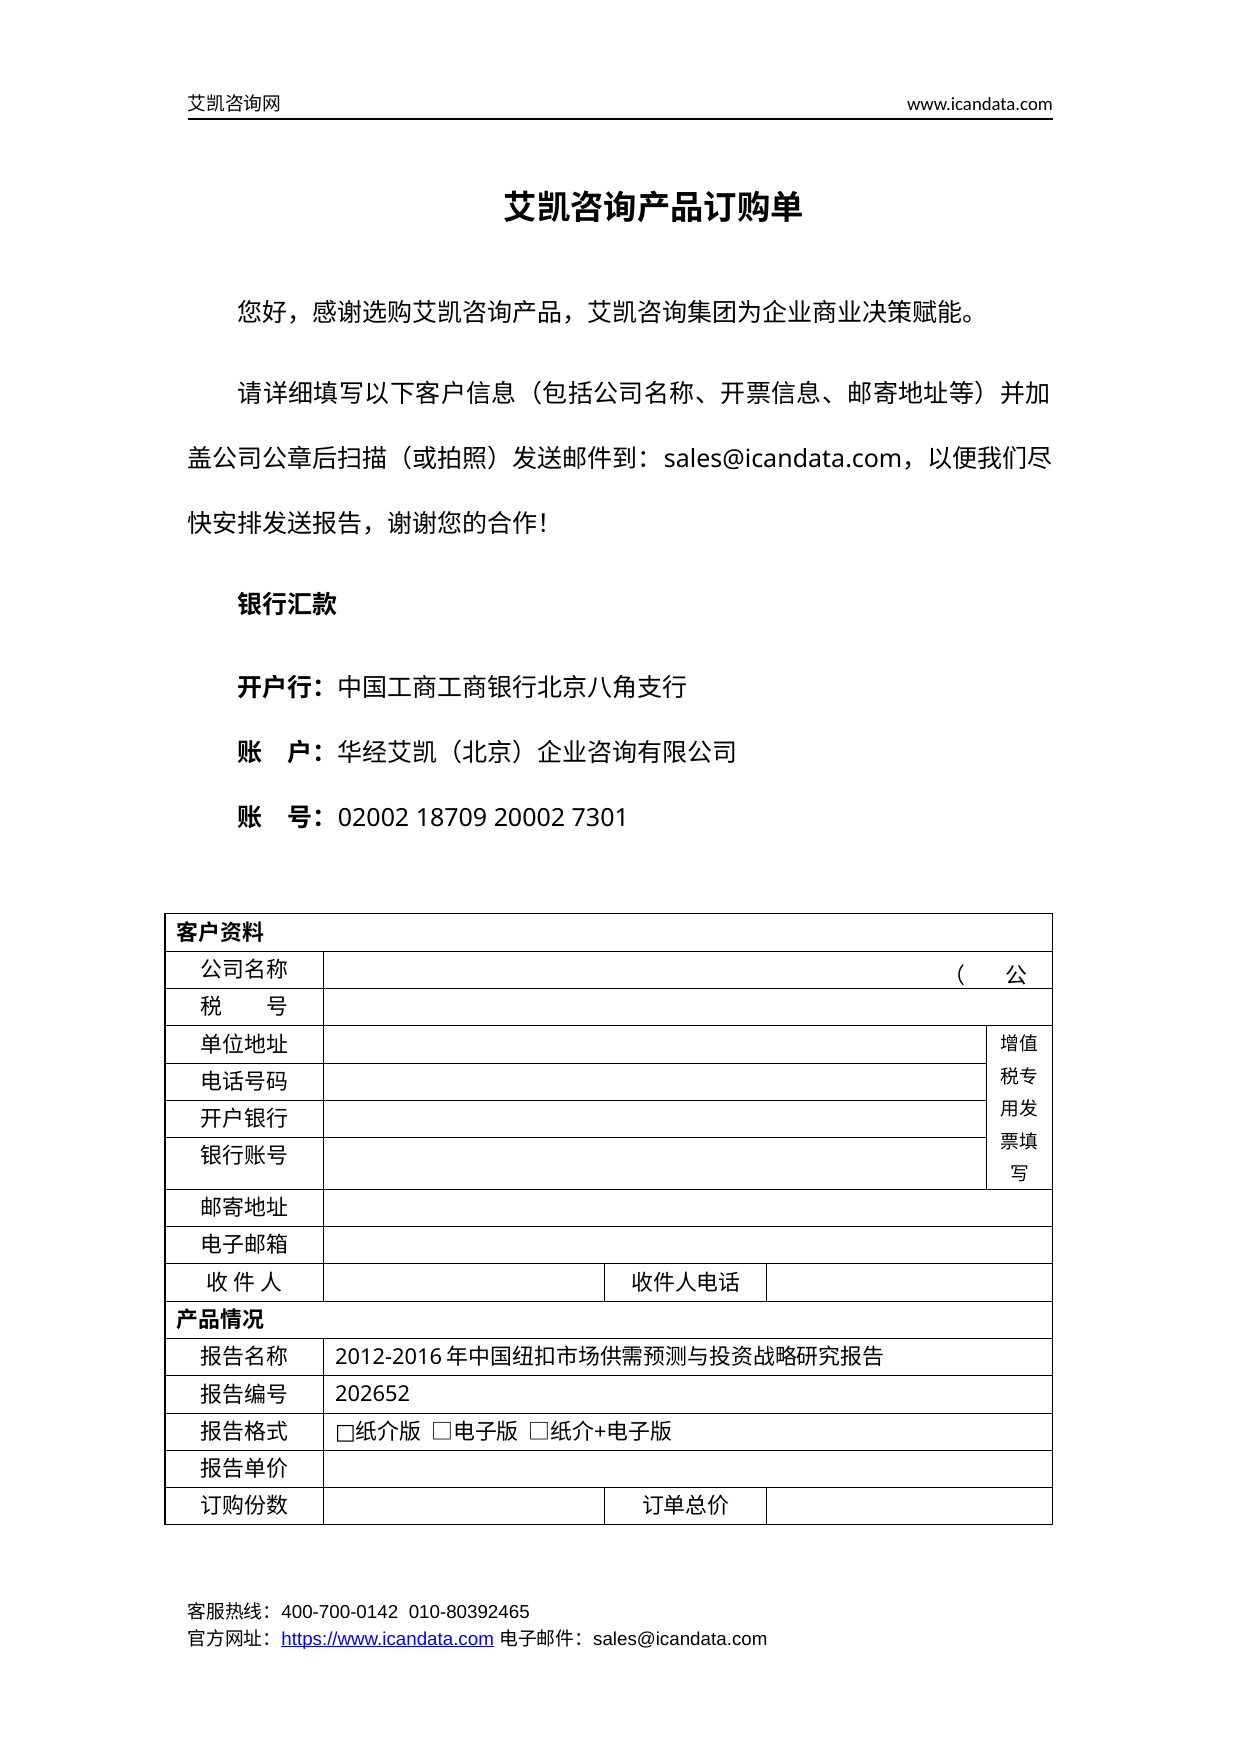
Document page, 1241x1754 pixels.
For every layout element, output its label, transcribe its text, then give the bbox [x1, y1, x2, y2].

table_cell [324, 1064, 986, 1100]
table_cell 报告名称 [166, 1339, 323, 1375]
table_cell 报告编号 [166, 1376, 323, 1412]
table_cell 电子邮箱 [166, 1227, 323, 1263]
table_cell 开户银行 [166, 1101, 323, 1137]
table_cell 公司名称 [166, 952, 323, 988]
text 开户行：中国工商工商银行北京八角支行 [187, 653, 1053, 718]
text 艾凯咨询产品订购单 [187, 172, 1053, 237]
text 请详细填写以下客户信息（包括公司名称、开票信息、邮寄地址等）并加盖公司公章后扫描（或拍照）发送邮件到：sales@icandata.com，以便我们尽快安排发送报告，谢谢您的合作！ [187, 359, 1053, 554]
table_cell [324, 1488, 604, 1524]
table_cell 订购份数 [166, 1488, 323, 1524]
table_cell [767, 1488, 1052, 1524]
table_cell 202652 [324, 1376, 1052, 1412]
table_cell [324, 1190, 1052, 1226]
table_cell [767, 1264, 1052, 1301]
table_cell [324, 1451, 1052, 1487]
table_cell [324, 1264, 604, 1301]
table_cell 收件人电话 [605, 1264, 766, 1301]
table_cell 报告格式 [166, 1414, 323, 1450]
table_cell [324, 989, 1052, 1025]
table_cell 增值税专用发票填写 [987, 1026, 1052, 1189]
table_cell 产品情况 [166, 1302, 1052, 1338]
text 银行汇款 [187, 570, 1053, 635]
table_cell 单位地址 [166, 1026, 323, 1062]
text 您好，感谢选购艾凯咨询产品，艾凯咨询集团为企业商业决策赋能。 [187, 278, 1053, 343]
table_cell 2012-2016年中国纽扣市场供需预测与投资战略研究报告 [324, 1339, 1052, 1375]
table_cell [324, 1026, 986, 1062]
table_cell [324, 952, 1052, 988]
table_cell □纸介版 □电子版 □纸介+电子版 [324, 1414, 1052, 1450]
text 账 户：华经艾凯（北京）企业咨询有限公司 [187, 718, 1053, 783]
table_cell 电话号码 [166, 1064, 323, 1100]
table_cell [324, 1101, 986, 1137]
table_cell [324, 1227, 1052, 1263]
table_cell [324, 1138, 986, 1189]
table_header 客户资料 [166, 914, 1052, 951]
table_cell 收 件 人 [166, 1264, 323, 1301]
table_cell 邮寄地址 [166, 1190, 323, 1226]
table_cell 订单总价 [605, 1488, 766, 1524]
table_cell 报告单价 [166, 1451, 323, 1487]
text 账 号：02002 18709 20002 7301 [187, 783, 1053, 848]
table_cell 银行账号 [166, 1138, 323, 1189]
table_cell 税 号 [166, 989, 323, 1025]
